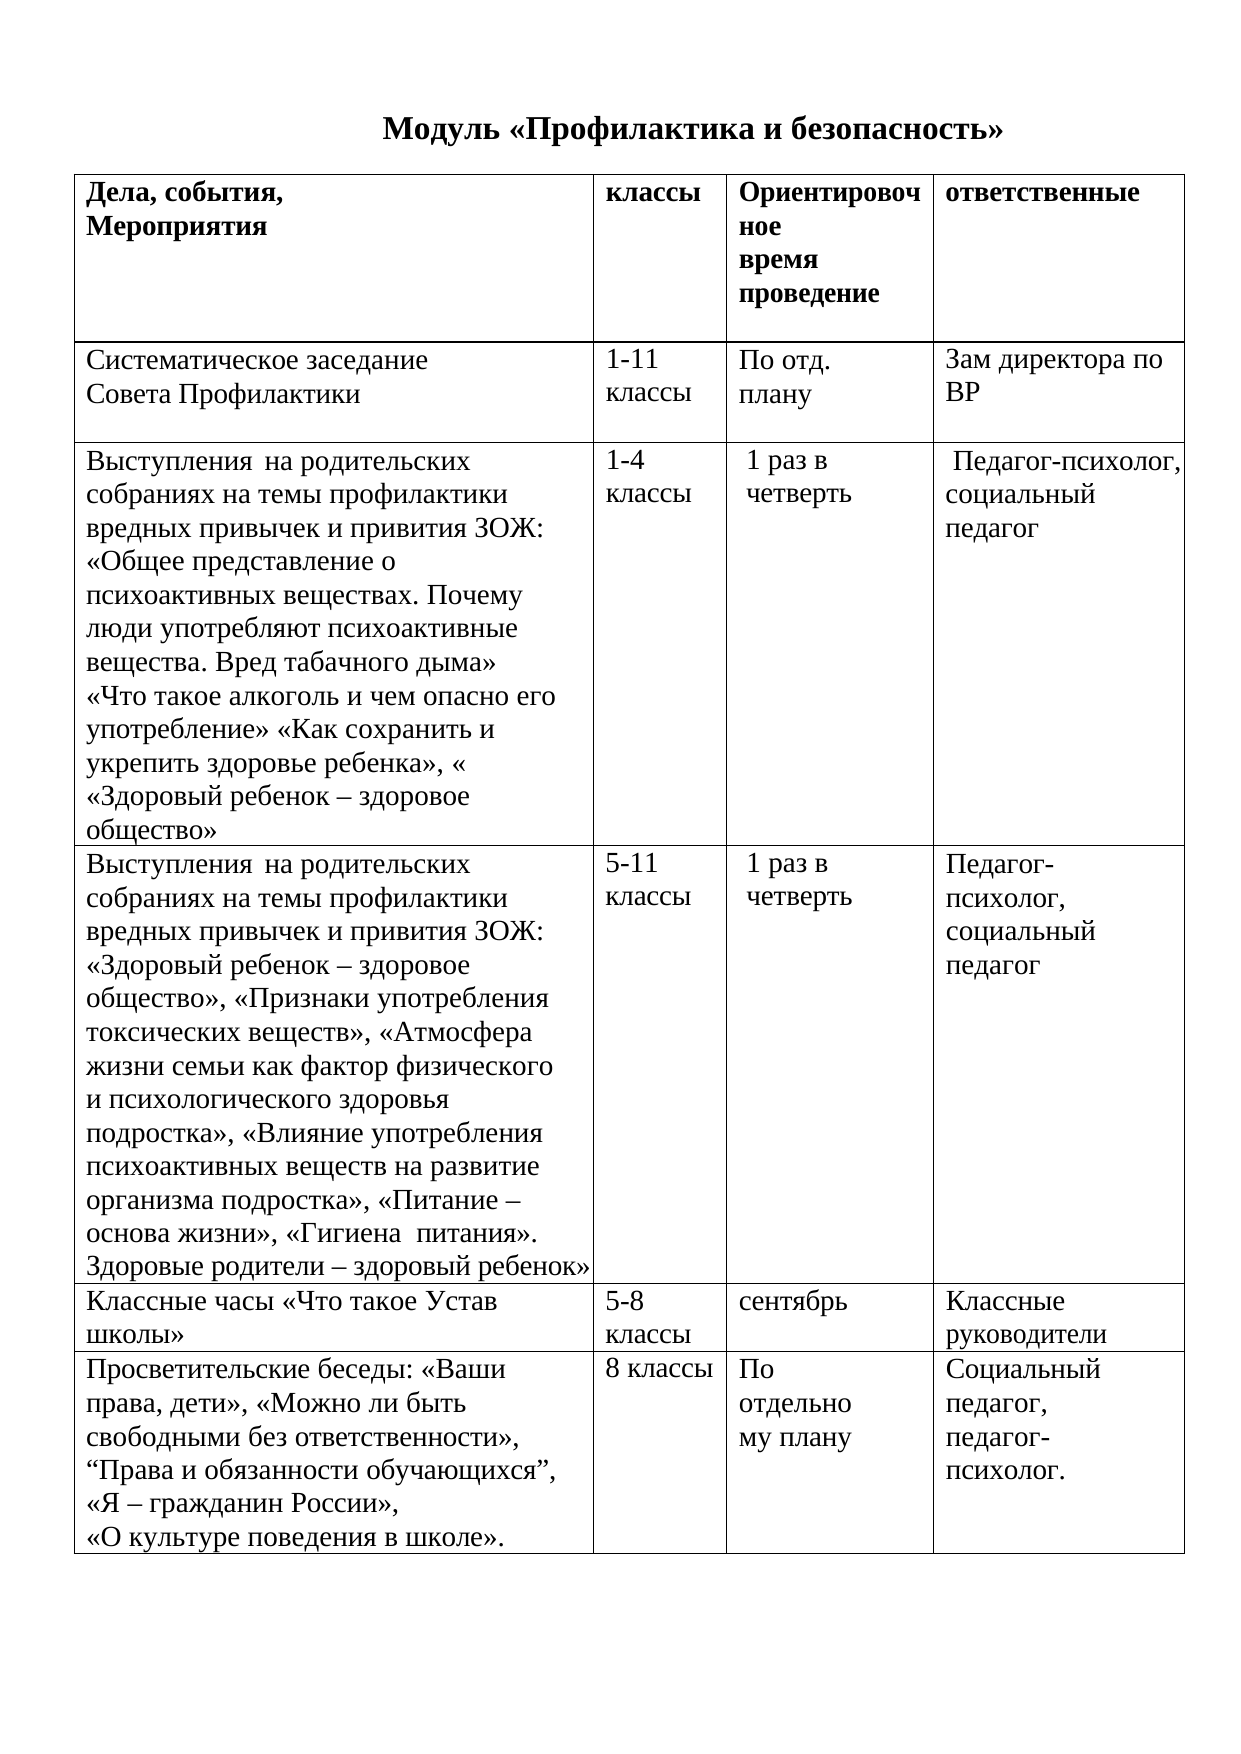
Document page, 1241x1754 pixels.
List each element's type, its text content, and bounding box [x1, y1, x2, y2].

table_cell По отдельному плану [727, 1352, 933, 1553]
list Модуль «Профилактика и безопасность» [192, 108, 1194, 147]
table_cell 5-8 классы [594, 1284, 726, 1351]
table_cell Зам директора по ВР [934, 343, 1184, 442]
table_header Дела, события, Мероприятия [75, 175, 593, 341]
table_header классы [594, 175, 726, 341]
table_cell 1-4 классы [594, 443, 726, 845]
table_cell 5-11 классы [594, 846, 726, 1282]
table_cell По отд. плану [727, 343, 933, 442]
table_cell сентябрь [727, 1284, 933, 1351]
table_cell Классные часы «Что такое Устав школы» [75, 1284, 593, 1351]
table_cell Просветительские беседы: «Ваши права, дети», «Можно ли быть свободными без ответственности», “Права и обязанности обучающихся”, «Я – гражданин России», «О культуре поведения в школе». [75, 1352, 593, 1553]
table_cell Систематическое заседание Совета Профилактики [75, 343, 593, 442]
table_cell Социальный педагог, педагог- психолог. [934, 1352, 1184, 1553]
table_cell Выступления на родительских собраниях на темы профилактики вредных привычек и привития ЗОЖ: «Здоровый ребенок – здоровое общество», «Признаки употребления токсических веществ», «Атмосфера жизни семьи как фактор физического и психологического здоровья подростка», «Влияние употребления психоактивных веществ на развитие организма подростка», «Питание – основа жизни», «Гигиена питания». Здоровые родители – здоровый ребенок» [75, 846, 593, 1282]
table_cell 8 классы [594, 1352, 726, 1553]
table_cell Классные руководители [934, 1284, 1184, 1351]
table_cell Выступления на родительских собраниях на темы профилактики вредных привычек и привития ЗОЖ: «Общее представление о психоактивных веществах. Почему люди употребляют психоактивные вещества. Вред табачного дыма» «Что такое алкоголь и чем опасно его употребление» «Как сохранить и укрепить здоровье ребенка», « «Здоровый ребенок – здоровое общество» [75, 443, 593, 845]
table_cell 1-11 классы [594, 343, 726, 442]
table_cell Педагог-психолог, социальный педагог [934, 846, 1184, 1282]
table_header ответственные [934, 175, 1184, 341]
table_cell 1 раз в четверть [727, 443, 933, 845]
table_header Ориентировочное время проведение [727, 175, 933, 341]
table_cell 1 раз в четверть [727, 846, 933, 1282]
table_cell Педагог-психолог, социальный педагог [934, 443, 1184, 845]
